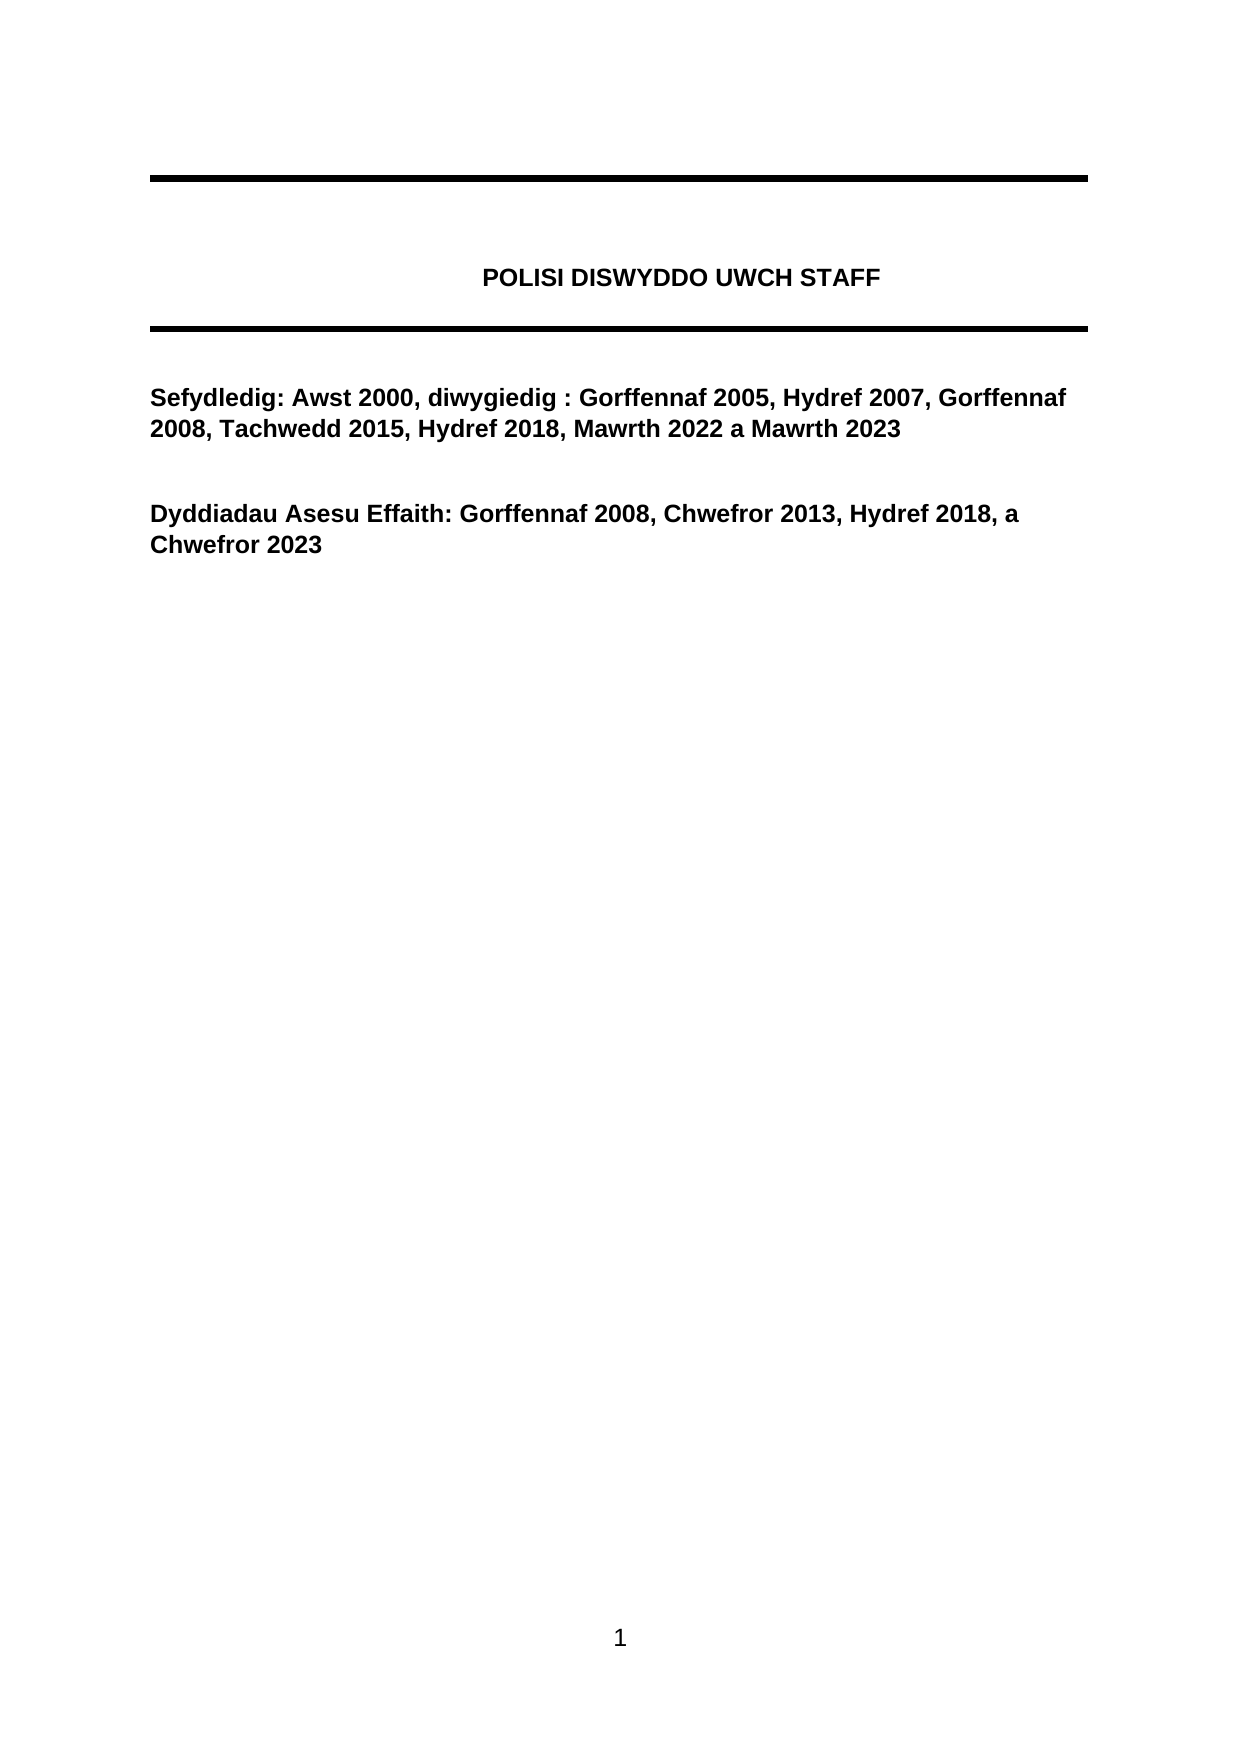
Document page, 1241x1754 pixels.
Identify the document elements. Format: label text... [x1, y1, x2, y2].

text POLISI DISWYDDO UWCH STAFF [272, 263, 1090, 292]
text Dyddiadau Asesu Effaith: Gorffennaf 2008, Chwefror 2013, Hydref 2018, a Chwefror 2023 [150, 499, 1090, 559]
text Sefydledig: Awst 2000, diwygiedig : Gorffennaf 2005, Hydref 2007, Gorffennaf 2008, Tachwedd 2015, Hydref 2018, Mawrth 2022 a Mawrth 2023 [150, 383, 1090, 443]
